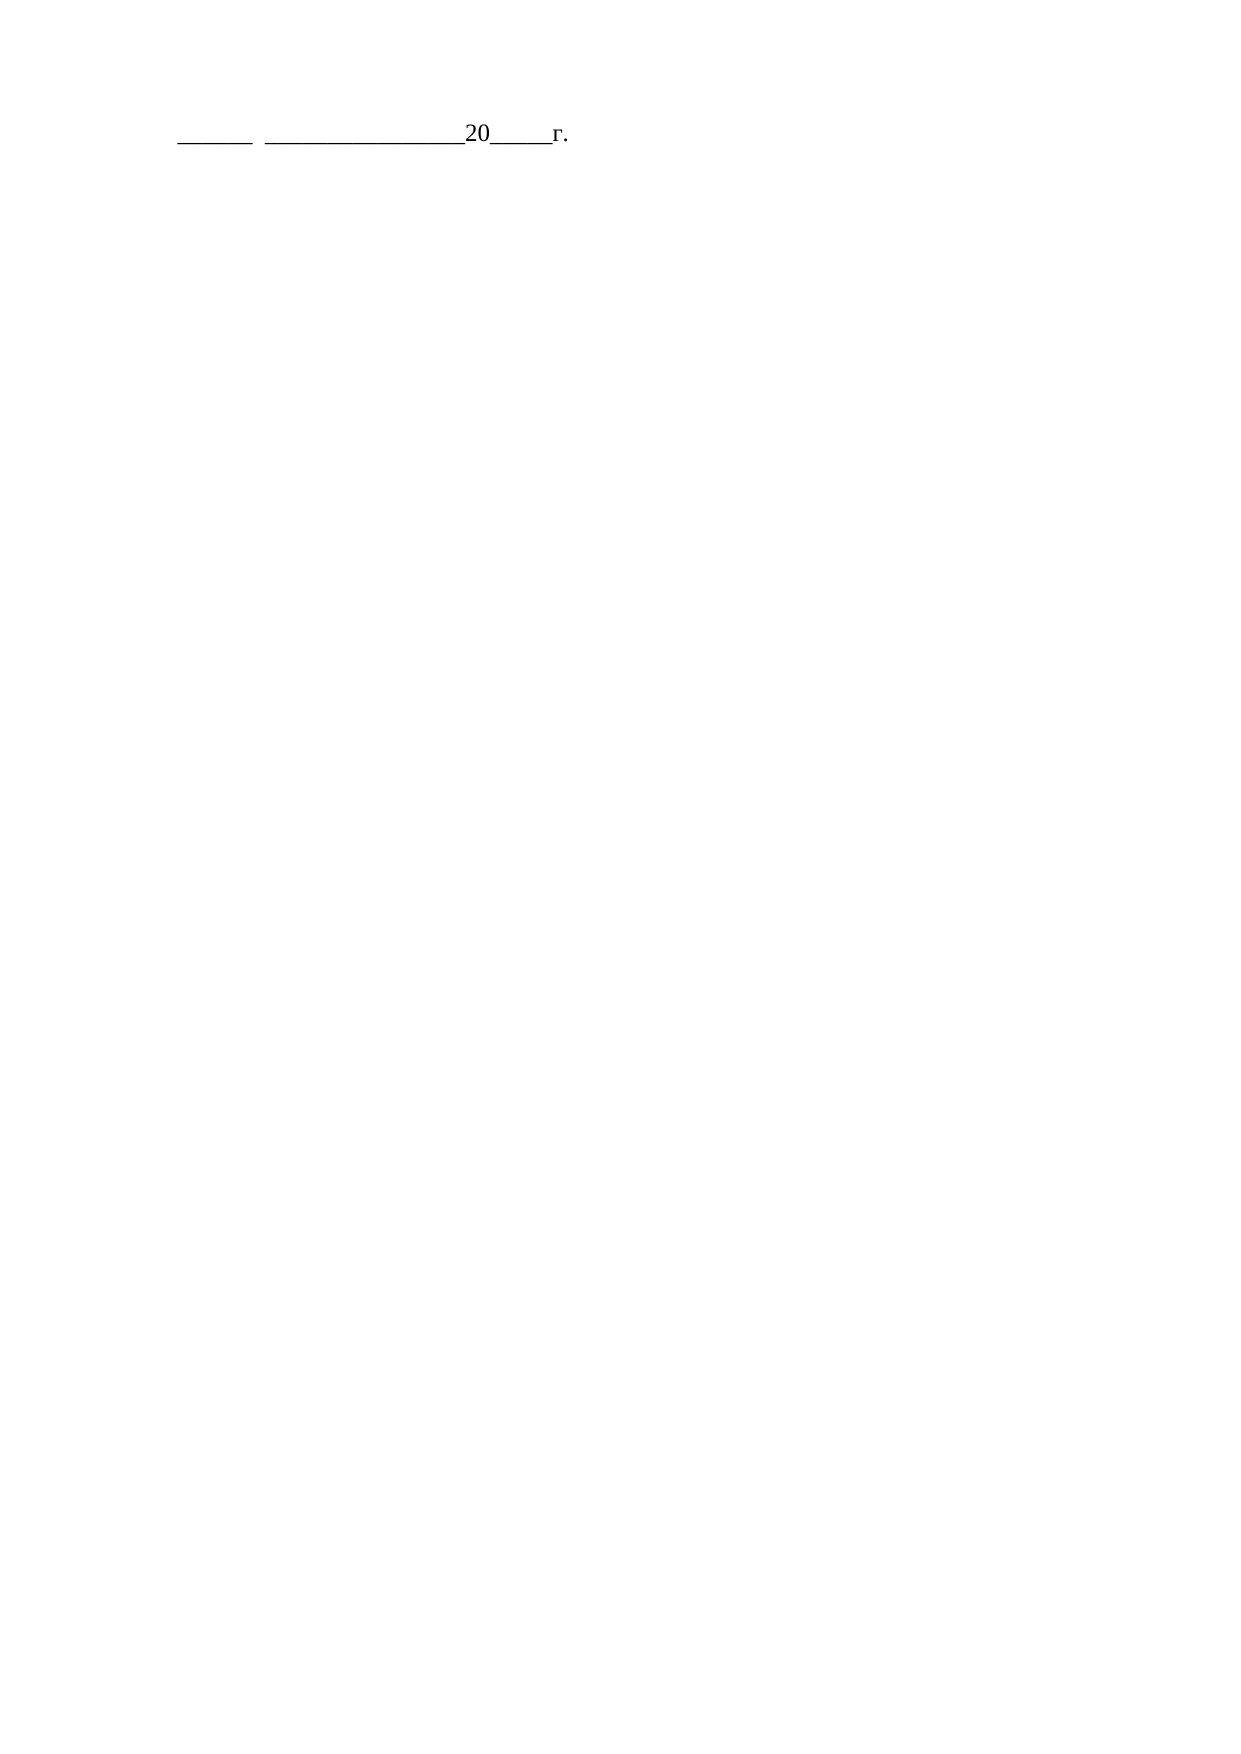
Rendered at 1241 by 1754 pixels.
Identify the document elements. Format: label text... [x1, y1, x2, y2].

text ______ ________________20_____г. [177, 118, 1152, 147]
